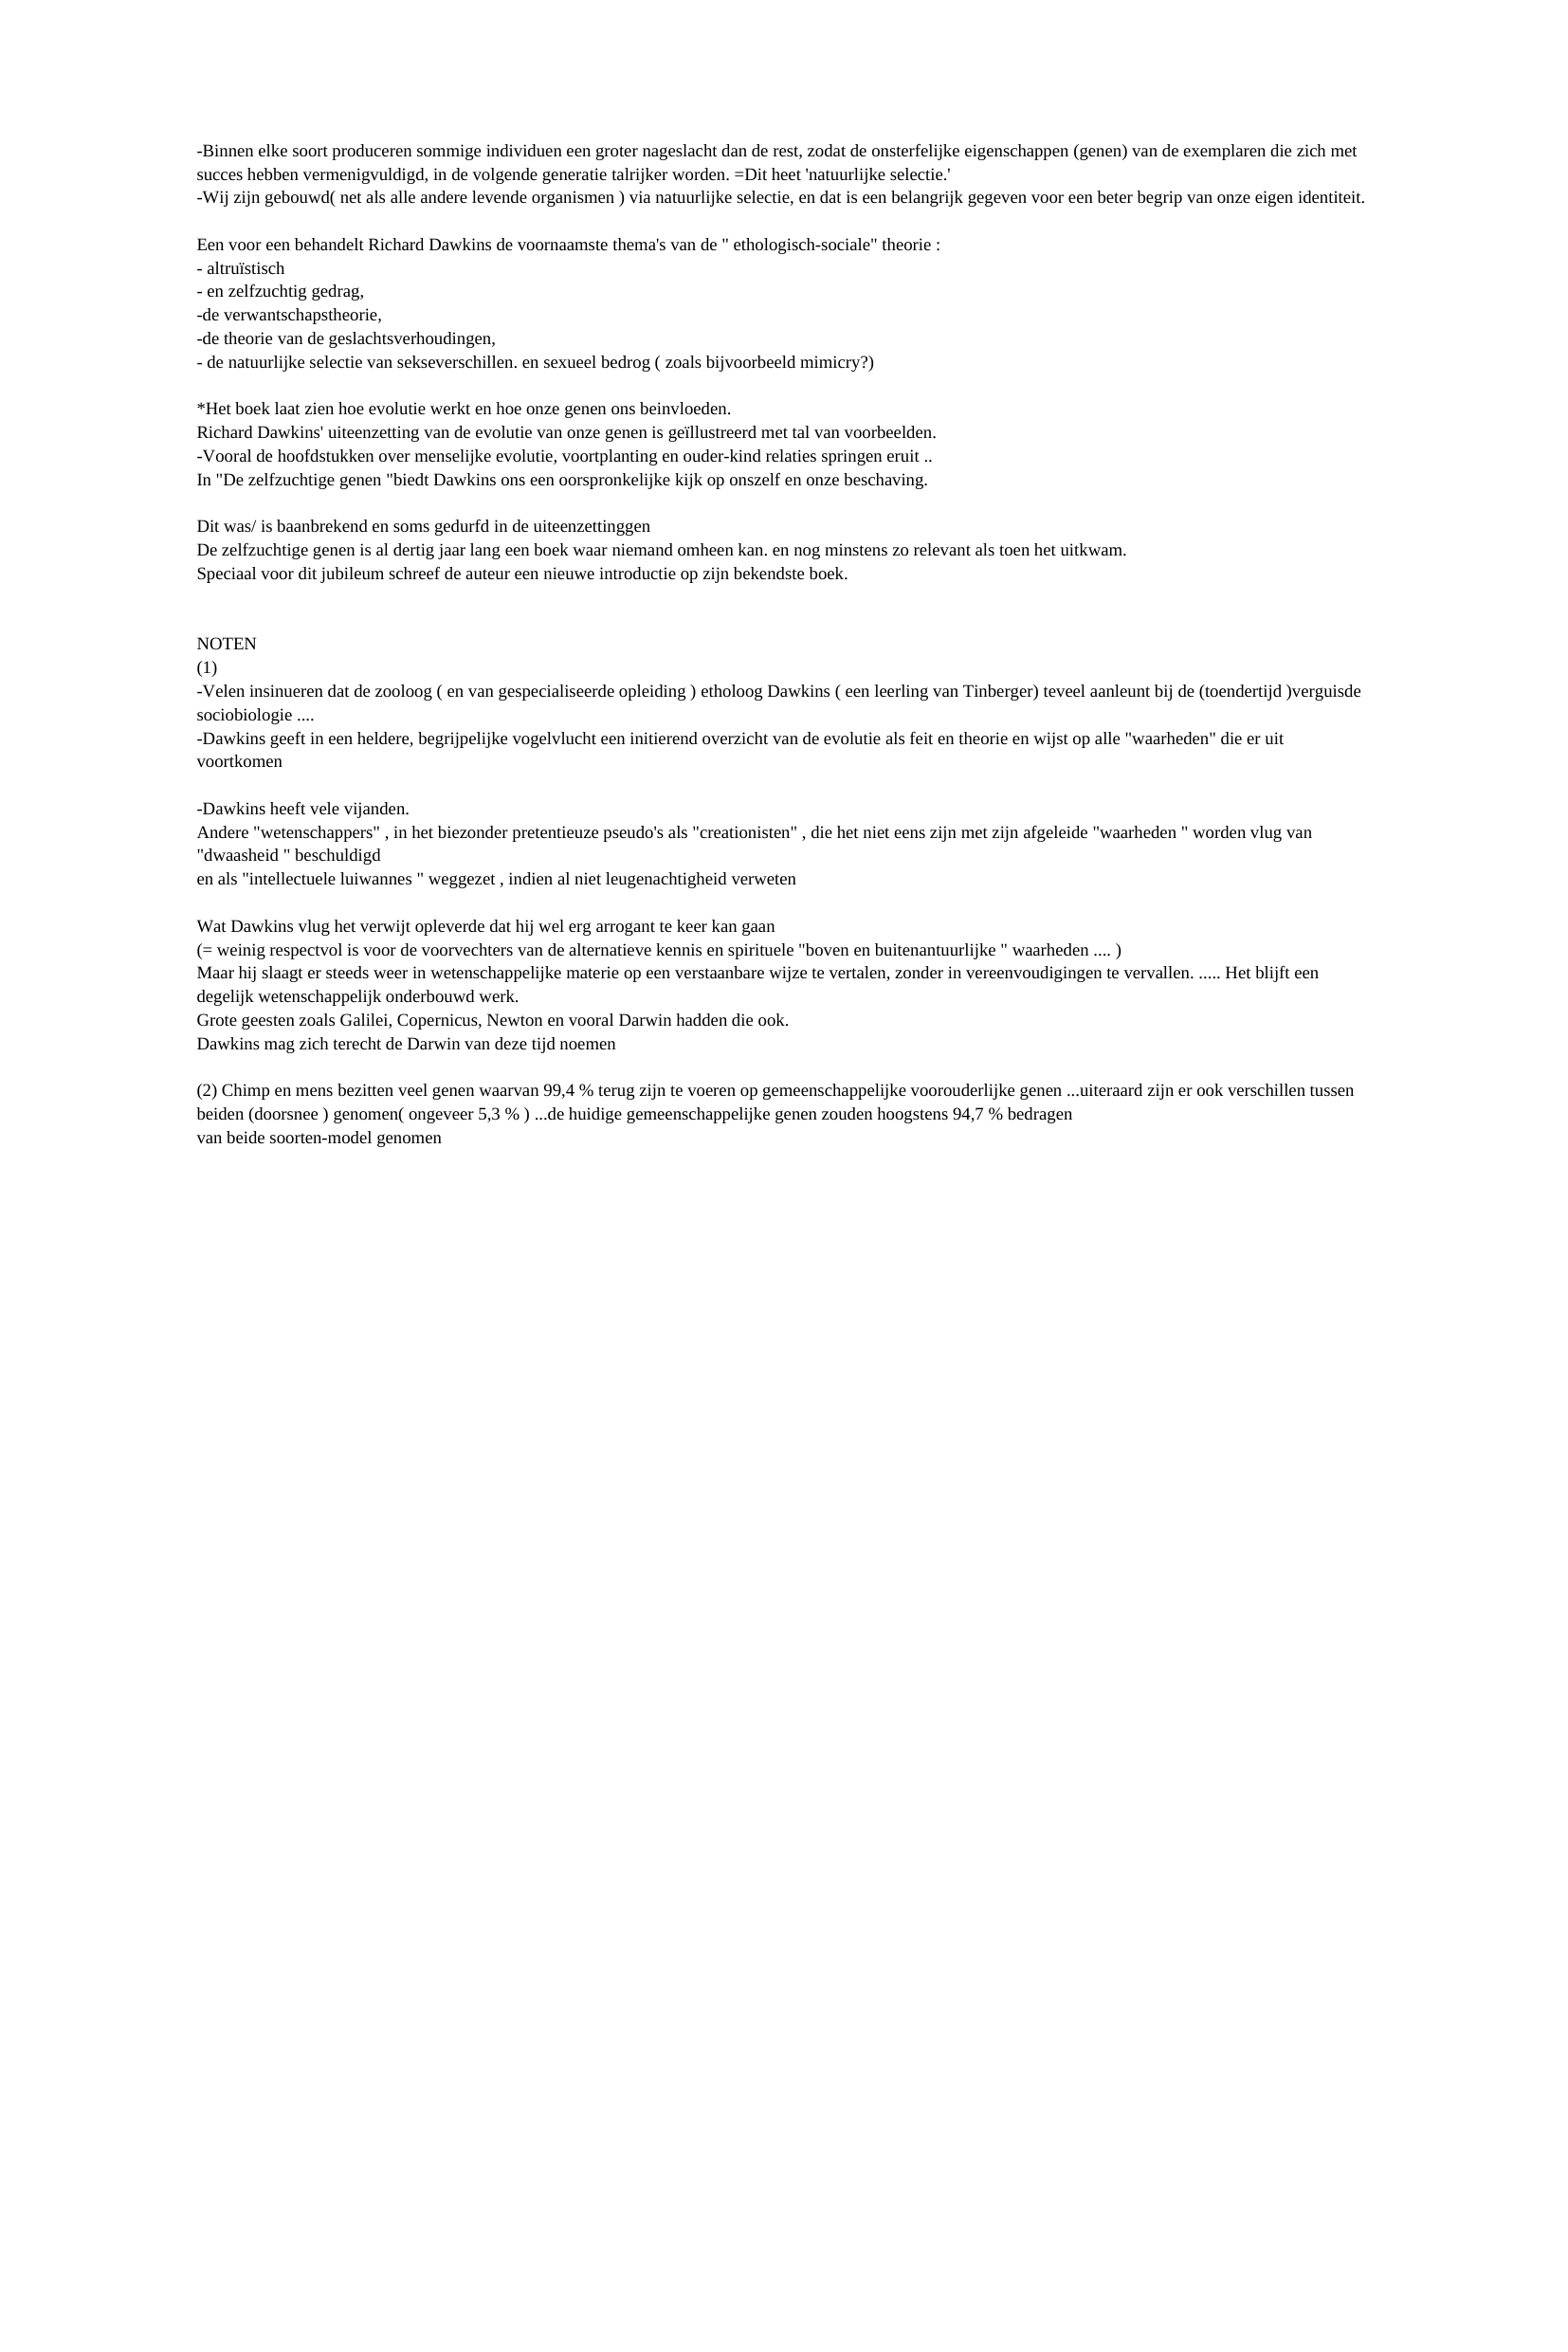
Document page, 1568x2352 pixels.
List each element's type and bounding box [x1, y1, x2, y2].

text [196, 140, 1372, 1147]
